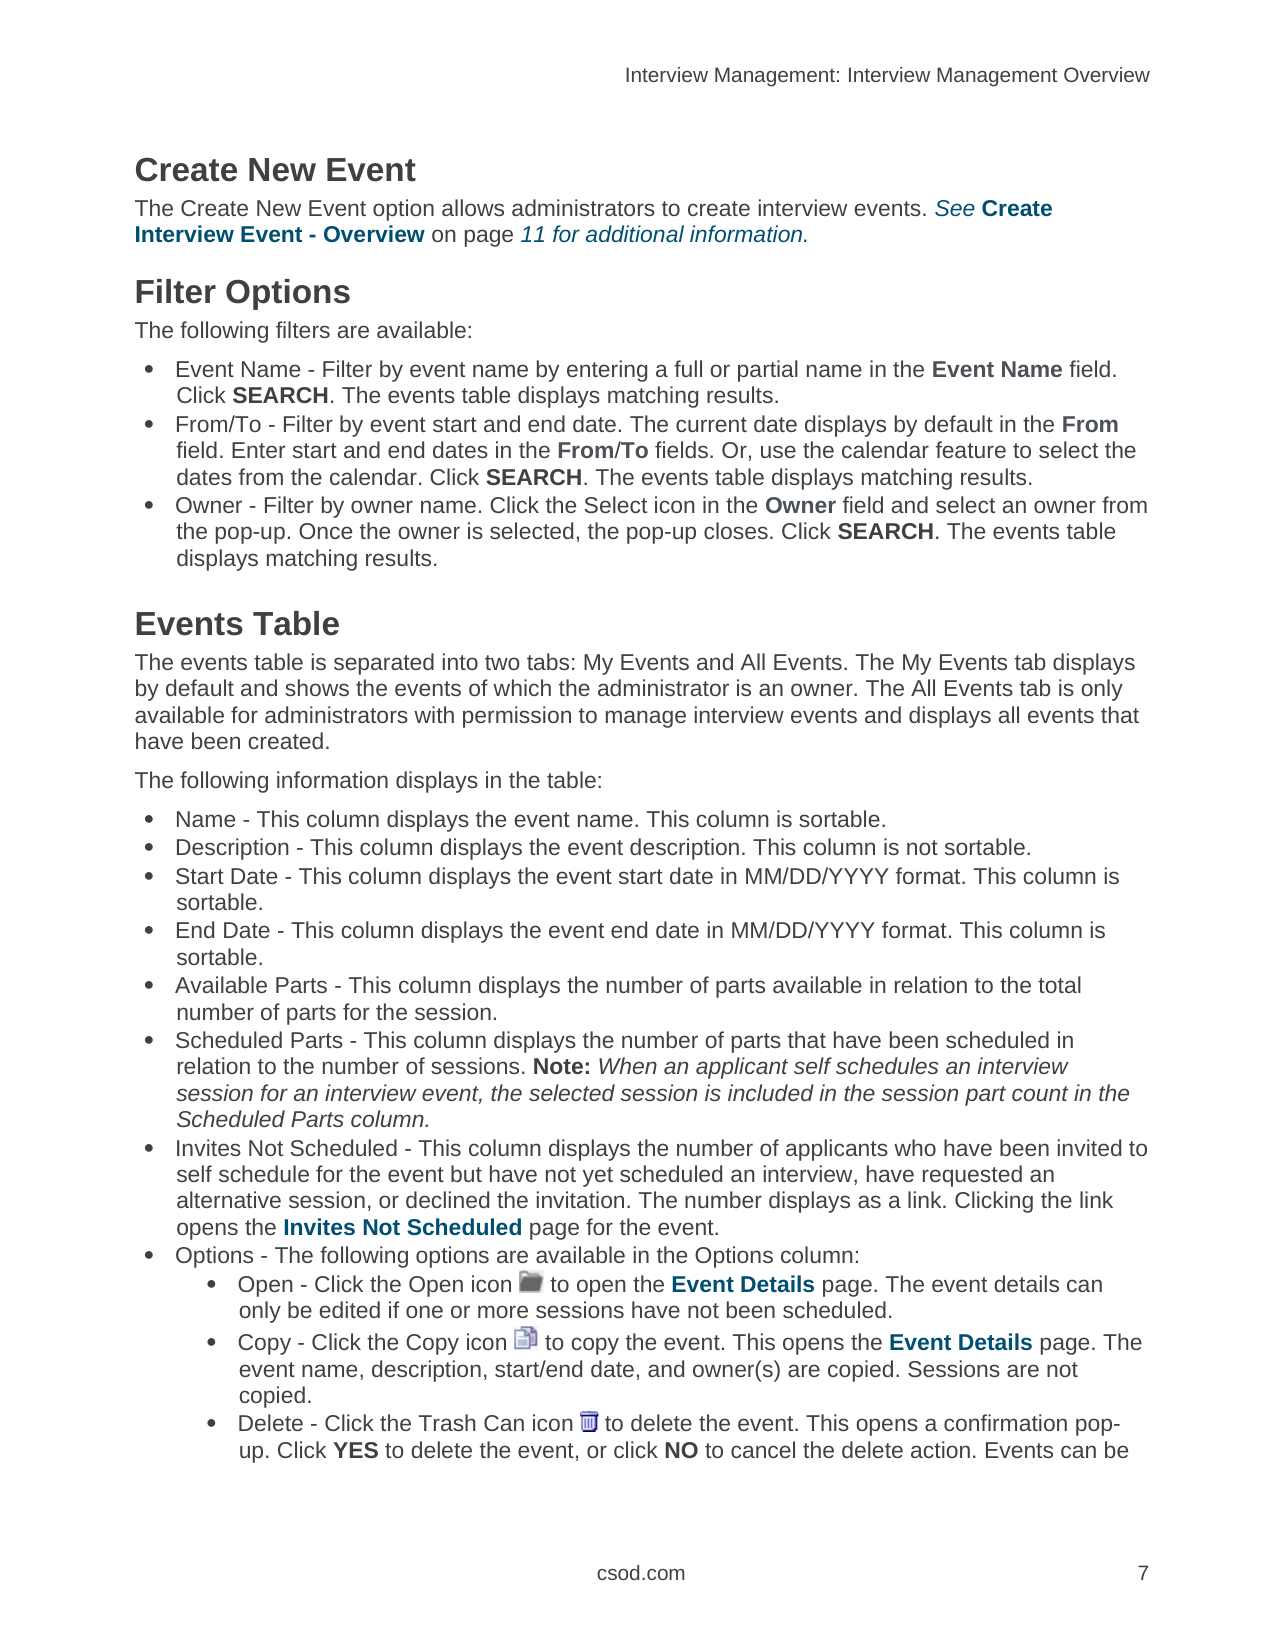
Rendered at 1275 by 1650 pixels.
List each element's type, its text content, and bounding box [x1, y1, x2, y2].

text Filter Options [134, 272, 1150, 311]
list From/To - Filter by event start and end date. The current date displays by default in the From field. Enter start and end dates in the From/To fields. Or, use the calendar feature to select the dates from the calendar. Click Search. The events table displays matching results. [154, 411, 1150, 490]
list Invites Not Scheduled - This column displays the number of applicants who have been invited to self schedule for the event but have not yet scheduled an interview, have requested an alternative session, or declined the invitation. The number displays as a link. Clicking the link opens the Invites Not Scheduled page for the event. [154, 1134, 1150, 1240]
list Available Parts - This column displays the number of parts available in relation to the total number of parts for the session. [154, 972, 1150, 1025]
text The events table is separated into two tabs: My Events and All Events. The My Events tab displays by default and shows the events of which the administrator is an owner. The All Events tab is only available for administrators with permission to manage interview events and displays all events that have been created. [134, 649, 1150, 754]
text Events Table [134, 604, 1150, 643]
list Options - The following options are available in the Options column: [154, 1242, 1150, 1268]
list Copy - Click the Copy icon to copy the event. This opens the Event Details page. The event name, description, start/end date, and owner(s) are copied. Sessions are not copied. [217, 1326, 1150, 1408]
list Name - This column displays the event name. This column is sortable. [154, 806, 1150, 832]
picture [519, 1270, 544, 1293]
text The following filters are available: [134, 317, 1150, 343]
list Scheduled Parts - This column displays the number of parts that have been scheduled in relation to the number of sessions. Note: When an applicant self schedules an interview session for an interview event, the selected session is included in the session part count in the Scheduled Parts column. [154, 1027, 1150, 1132]
text The following information displays in the table: [134, 767, 1150, 793]
list Description - This column displays the event description. This column is not sortable. [154, 834, 1150, 861]
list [217, 1410, 1150, 1463]
text Create New Event [134, 150, 1150, 188]
picture [513, 1326, 539, 1351]
list Owner - Filter by owner name. Click the Select icon in the Owner field and select an owner from the pop-up. Once the owner is selected, the pop-up closes. Click Search. The events table displays matching results. [154, 492, 1150, 571]
list Open - Click the Open icon to open the Event Details page. The event details can only be edited if one or more sessions have not been scheduled. [217, 1270, 1150, 1324]
list Start Date - This column displays the event start date in MM/DD/YYYY format. This column is sortable. [154, 863, 1150, 915]
list Event Name - Filter by event name by entering a full or partial name in the Event Name field. Click Search. The events table displays matching results. [154, 356, 1150, 409]
text The Create New Event option allows administrators to create interview events. See Create Interview Event - Overview on page 11 for additional information. [134, 195, 1150, 247]
list End Date - This column displays the event end date in MM/DD/YYYY format. This column is sortable. [154, 917, 1150, 970]
picture [580, 1411, 599, 1432]
